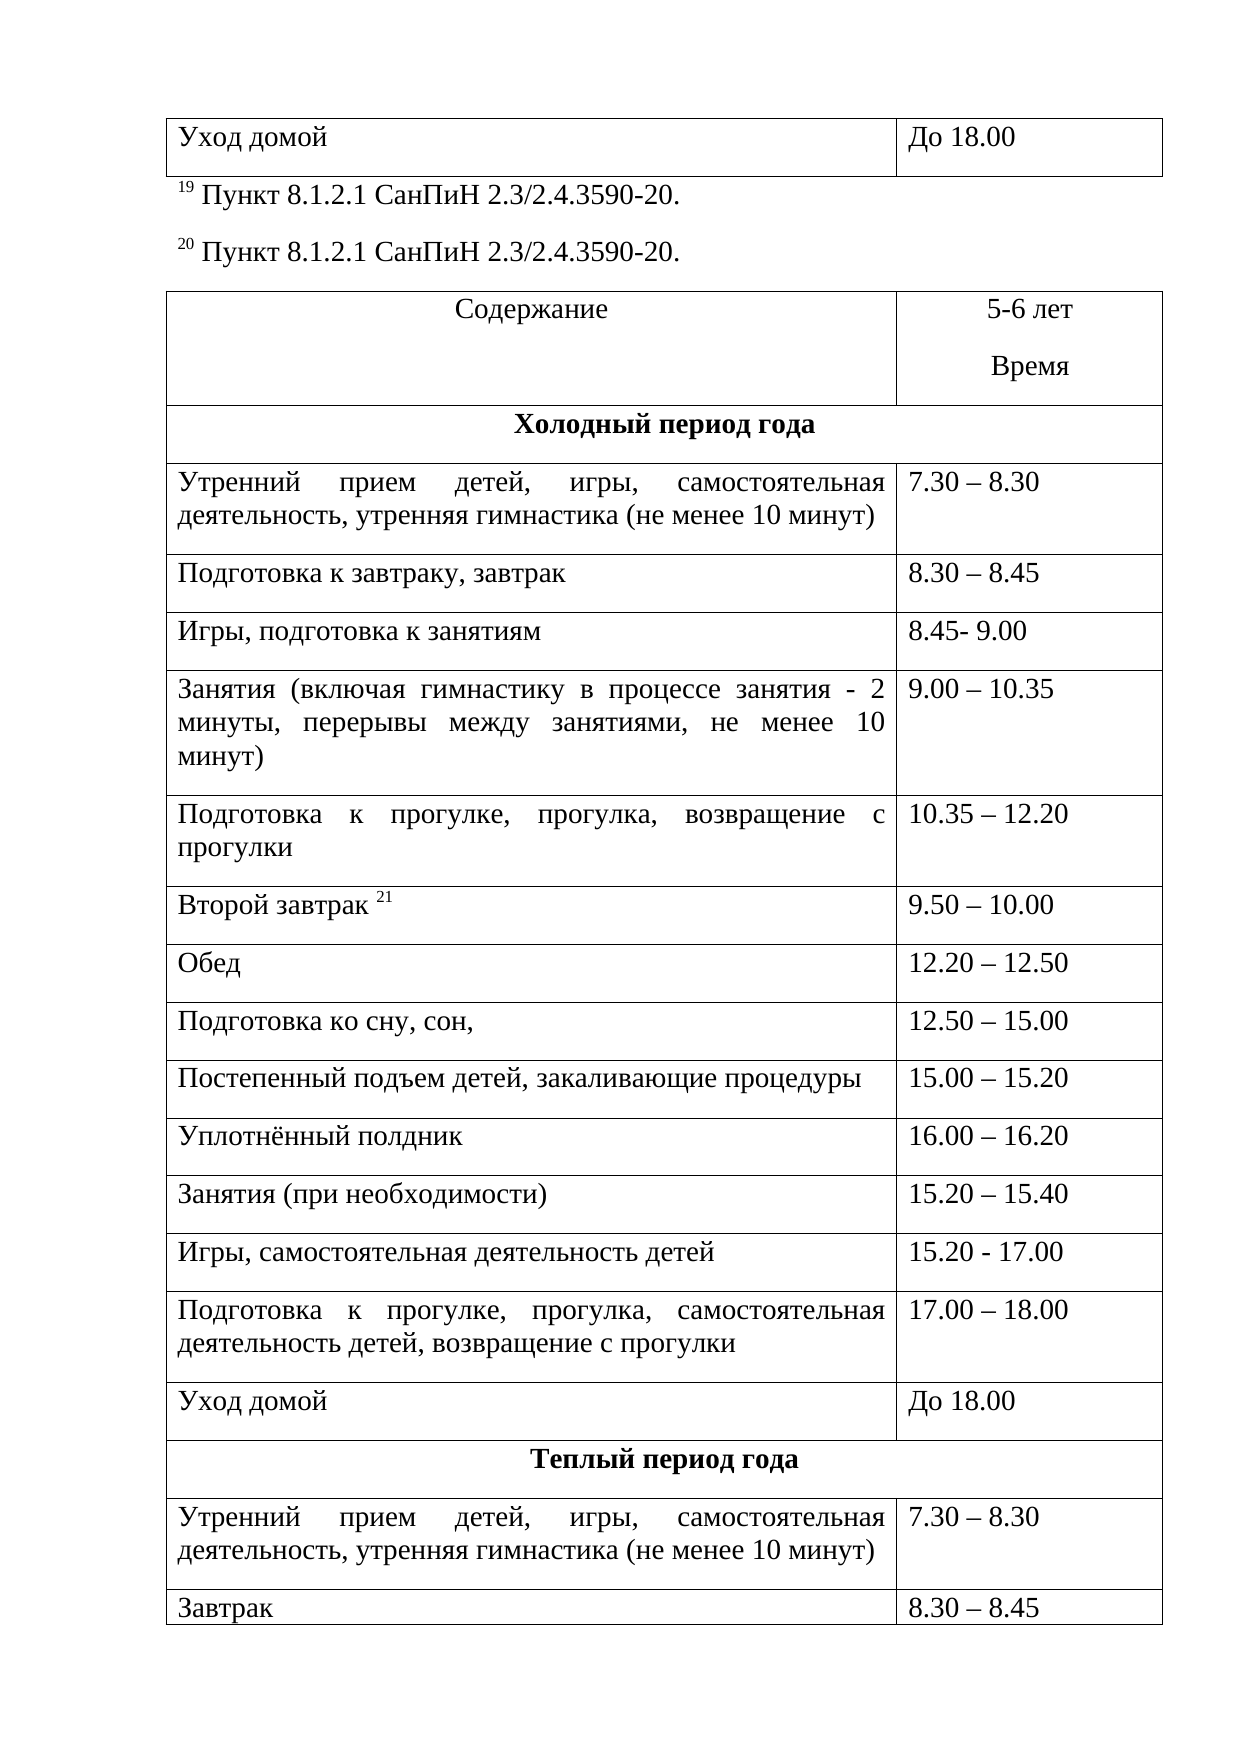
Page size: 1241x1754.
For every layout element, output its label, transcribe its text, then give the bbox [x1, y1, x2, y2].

table_cell Утренний прием детей, игры, самостоятельная деятельность, утренняя гимнастика (не менее 10 минут) [167, 464, 896, 554]
table_cell Постепенный подъем детей, закаливающие процедуры [167, 1061, 896, 1117]
table_cell Занятия (включая гимнастику в процессе занятия - 2 минуты, перерывы между занятиями, не менее 10 минут) [167, 671, 896, 795]
table_cell Обед [167, 945, 896, 1002]
table_cell Подготовка к прогулке, прогулка, возвращение с прогулки [167, 796, 896, 886]
table_cell 8.45- 9.00 [897, 613, 1162, 670]
table_cell Утренний прием детей, игры, самостоятельная деятельность, утренняя гимнастика (не менее 10 минут) [167, 1499, 896, 1589]
table_cell 7.30 – 8.30 [897, 464, 1162, 554]
text 20 Пункт 8.1.2.1 СанПиН 2.3/2.4.3590-20. [177, 234, 1152, 267]
table_cell 15.20 - 17.00 [897, 1234, 1162, 1291]
table_header 5-6 лет Время [897, 292, 1162, 405]
table_cell 9.00 – 10.35 [897, 671, 1162, 795]
table_cell 12.20 – 12.50 [897, 945, 1162, 1002]
table_cell Уход домой [167, 1383, 896, 1440]
table_cell Игры, самостоятельная деятельность детей [167, 1234, 896, 1291]
table_cell До 18.00 [897, 1383, 1162, 1440]
table_cell Теплый период года [167, 1441, 1162, 1498]
table_cell До 18.00 [897, 119, 1162, 176]
table_cell 16.00 – 16.20 [897, 1119, 1162, 1175]
text 19 Пункт 8.1.2.1 СанПиН 2.3/2.4.3590-20. [177, 177, 1152, 211]
table_cell Игры, подготовка к занятиям [167, 613, 896, 670]
table_cell Подготовка ко сну, сон, [167, 1003, 896, 1059]
table_cell 12.50 – 15.00 [897, 1003, 1162, 1059]
table_cell Занятия (при необходимости) [167, 1176, 896, 1233]
table_cell Уход домой [167, 119, 896, 176]
table_cell 15.20 – 15.40 [897, 1176, 1162, 1233]
table_cell 7.30 – 8.30 [897, 1499, 1162, 1589]
table_cell Уплотнённый полдник [167, 1119, 896, 1175]
table_cell 8.30 – 8.45 [897, 1590, 1162, 1624]
table_cell Второй завтрак 21 [167, 887, 896, 944]
table_cell 10.35 – 12.20 [897, 796, 1162, 886]
table_cell 15.00 – 15.20 [897, 1061, 1162, 1117]
table_cell Холодный период года [167, 406, 1162, 463]
table_cell Подготовка к прогулке, прогулка, самостоятельная деятельность детей, возвращение с прогулки [167, 1292, 896, 1382]
table_cell 17.00 – 18.00 [897, 1292, 1162, 1382]
table_cell Подготовка к завтраку, завтрак [167, 555, 896, 612]
table_cell Завтрак [167, 1590, 896, 1624]
table_cell 8.30 – 8.45 [897, 555, 1162, 612]
table_header Содержание [167, 292, 896, 405]
table_cell 9.50 – 10.00 [897, 887, 1162, 944]
